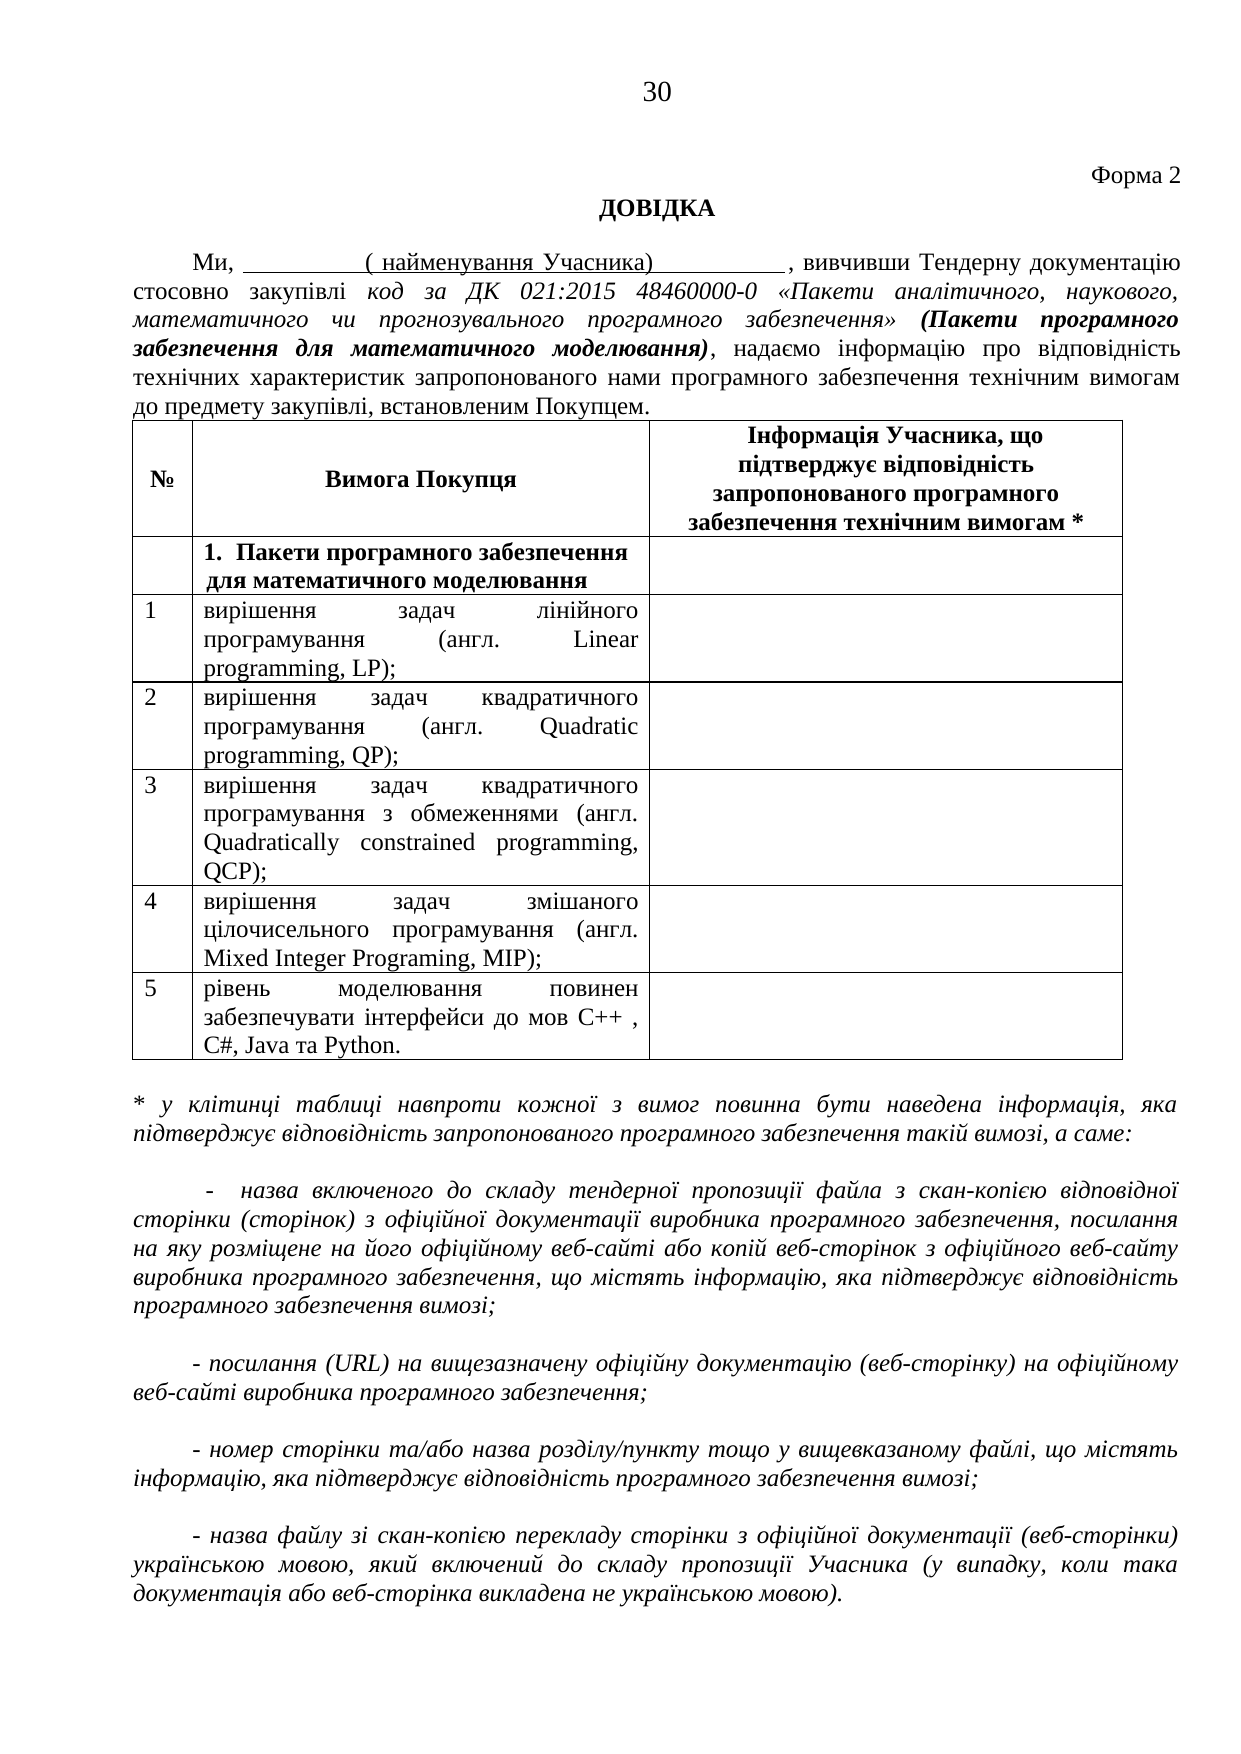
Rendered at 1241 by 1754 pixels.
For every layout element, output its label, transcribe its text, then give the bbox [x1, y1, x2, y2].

table_cell 4 [133, 886, 192, 972]
table_cell 3 [133, 770, 192, 885]
table_cell 2 [133, 683, 192, 769]
table_cell [133, 537, 192, 594]
table_cell [650, 595, 1122, 681]
table_cell вирішення задач змішаного цілочисельного програмування (англ. Mixed Integer Programing, MIP); [193, 886, 649, 972]
table_cell [650, 770, 1122, 885]
text - посилання (URL) на вищезазначену офіційну документацію (веб-сторінку) на офіційному веб-сайті виробника програмного забезпечення; [133, 1348, 1181, 1405]
table_cell 1 [133, 595, 192, 681]
table_cell [650, 886, 1122, 972]
text Ми, ( найменування Учасника) , вивчивши Тендерну документацію стосовно закупівлі код за ДК 021:2015 48460000-0 «Пакети аналітичного, наукового, математичного чи прогнозувального програмного забезпечення» (Пакети програмного забезпечення для математичного моделювання), надаємо інформацію про відповідність технічних характеристик запропонованого нами програмного забезпечення технічним вимогам до предмету закупівлі, встановленим Покупцем. [133, 247, 1181, 419]
table_header Інформація Учасника, що підтверджує відповідність запропонованого програмного забезпечення технічним вимогам * [650, 421, 1122, 536]
text - назва файлу зі скан-копією перекладу сторінки з офіційної документації (веб-сторінки) українською мовою, який включений до складу пропозиції Учасника (у випадку, коли така документація або веб-сторінка викладена не українською мовою). [133, 1520, 1181, 1607]
text ДОВІДКА [133, 193, 1181, 222]
table_cell [650, 683, 1122, 769]
table_cell вирішення задач лінійного програмування (англ. Linear programming, LP); [193, 595, 649, 681]
text - номер сторінки та/або назва розділу/пункту тощо у вищевказаному файлі, що містять інформацію, яка підтверджує відповідність програмного забезпечення вимозі; [133, 1434, 1181, 1492]
table_cell рівень моделювання повинен забезпечувати інтерфейси до мов C++ , C#, Java та Python. [193, 973, 649, 1059]
table_header Вимога Покупця [193, 421, 649, 536]
text Форма 2 [207, 160, 1181, 189]
table_cell [650, 537, 1122, 594]
table_header № [133, 421, 192, 536]
table_cell 5 [133, 973, 192, 1059]
table_cell [650, 973, 1122, 1059]
text * у клітинці таблиці навпроти кожної з вимог повинна бути наведена інформація, яка підтверджує відповідність запропонованого програмного забезпечення такій вимозі, а саме: [133, 1089, 1181, 1147]
table_cell вирішення задач квадратичного програмування з обмеженнями (англ. Quadratically constrained programming, QCP); [193, 770, 649, 885]
table_cell Пакети програмного забезпечення для математичного моделювання [193, 537, 649, 594]
table_cell вирішення задач квадратичного програмування (англ. Quadratic programming, QP); [193, 683, 649, 769]
text - назва включеного до складу тендерної пропозиції файла з скан-копією відповідної сторінки (сторінок) з офіційної документації виробника програмного забезпечення, посилання на яку розміщене на його офіційному веб-сайті або копій веб-сторінок з офіційного веб-сайту виробника програмного забезпечення, що містять інформацію, яка підтверджує відповідність програмного забезпечення вимозі; [133, 1175, 1181, 1319]
